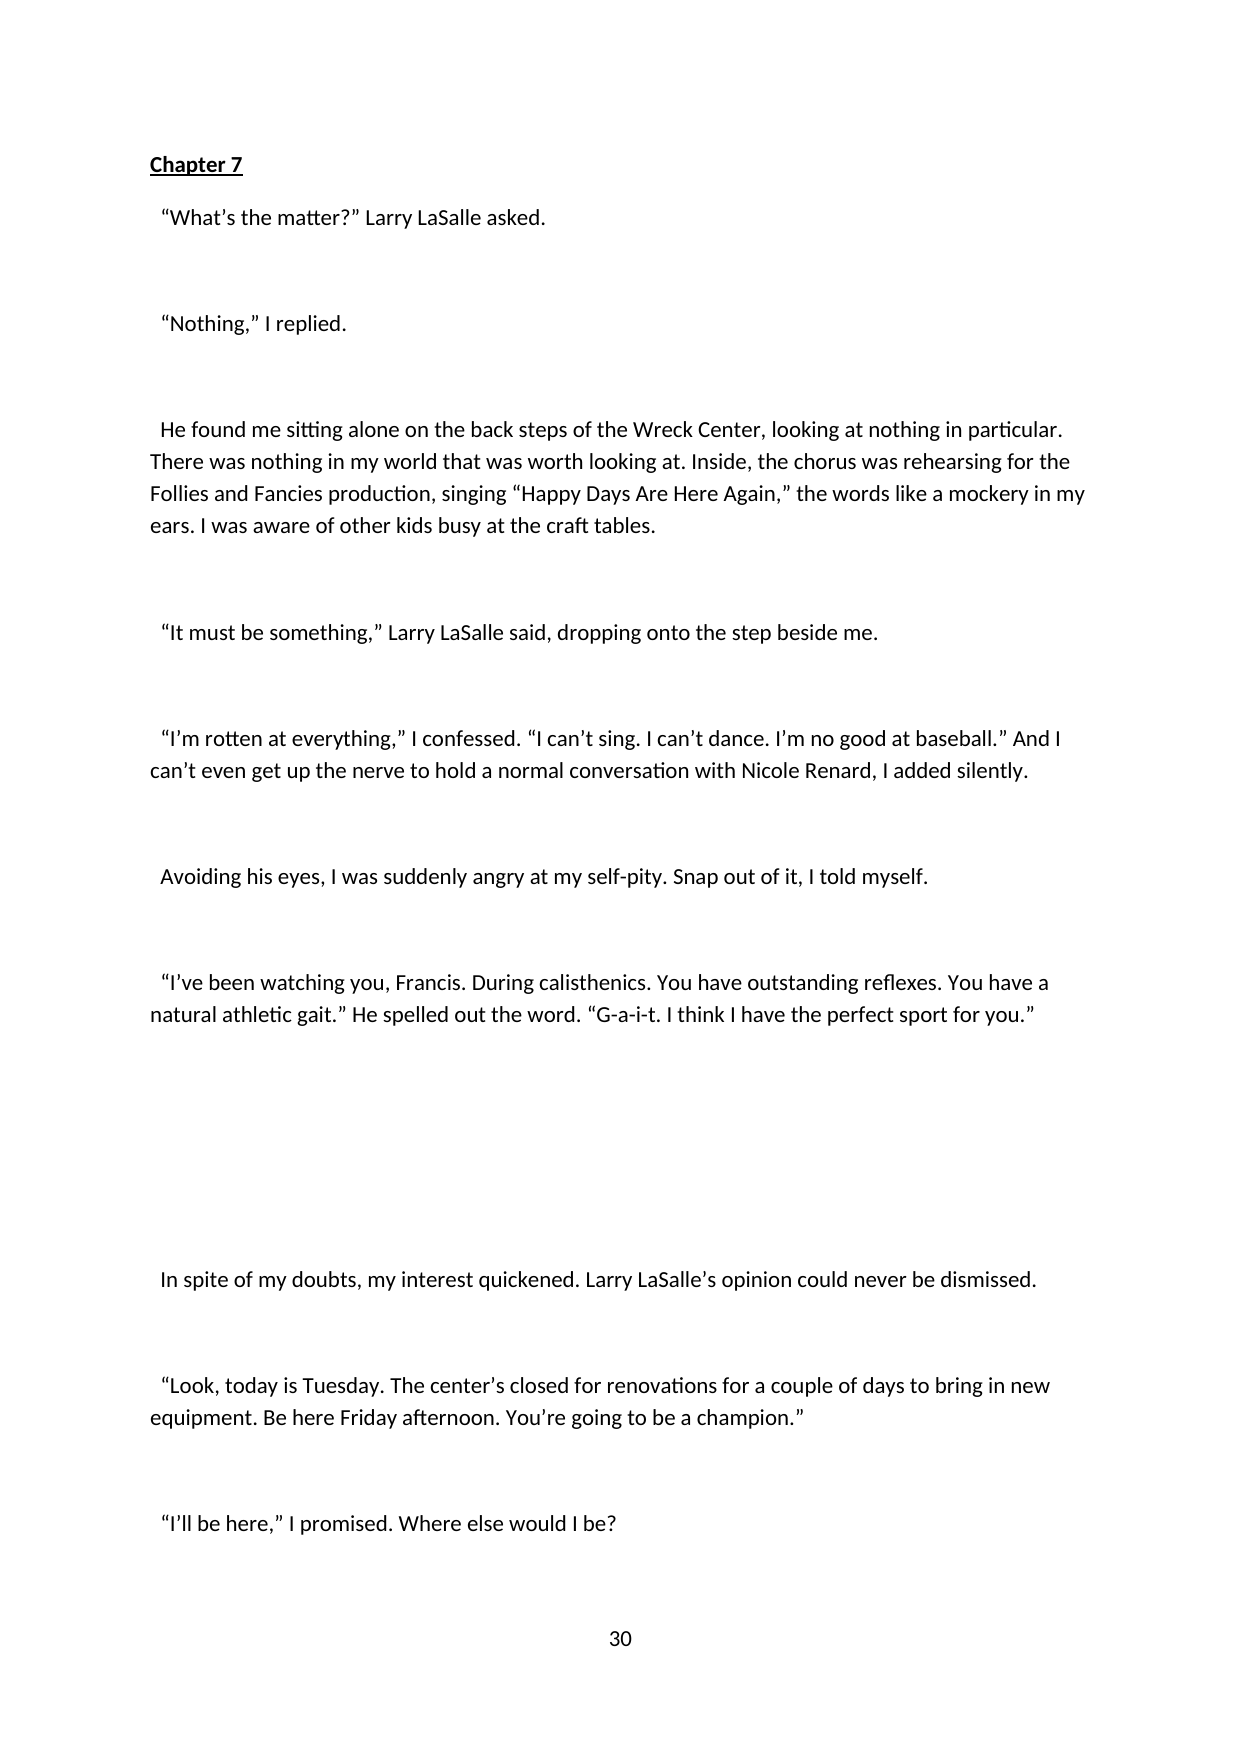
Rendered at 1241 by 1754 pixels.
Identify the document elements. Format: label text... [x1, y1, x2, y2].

text “It must be something,” Larry LaSalle said, dropping onto the step beside me. [150, 618, 1090, 646]
text “I’m rotten at everything,” I confessed. “I can’t sing. I can’t dance. I’m no good at baseball.” And I can’t even get up the nerve to hold a normal conversation with Nicole Renard, I added silently. [150, 724, 1090, 784]
text In spite of my doubts, my interest quickened. Larry LaSalle’s opinion could never be dismissed. [150, 1265, 1090, 1293]
text Avoiding his eyes, I was suddenly angry at my self-pity. Snap out of it, I told myself. [150, 862, 1090, 890]
text “Look, today is Tuesday. The center’s closed for renovations for a couple of days to bring in new equipment. Be here Friday afternoon. You’re going to be a champion.” [150, 1371, 1090, 1432]
text He found me sitting alone on the back steps of the Wreck Center, looking at nothing in particular. There was nothing in my world that was worth looking at. Inside, the chorus was rehearsing for the Follies and Fancies production, singing “Happy Days Are Here Again,” the words like a mockery in my ears. I was aware of other kids busy at the craft tables. [150, 415, 1090, 540]
text Chapter 7 [150, 150, 1090, 178]
text “I’ll be here,” I promised. Where else would I be? [150, 1509, 1090, 1538]
text “Nothing,” I replied. [150, 309, 1090, 337]
text “What’s the matter?” Larry LaSalle asked. [150, 203, 1090, 231]
text “I’ve been watching you, Francis. During calisthenics. You have outstanding reflexes. You have a natural athletic gait.” He spelled out the word. “G-a-i-t. I think I have the perfect sport for you.” [150, 968, 1090, 1028]
